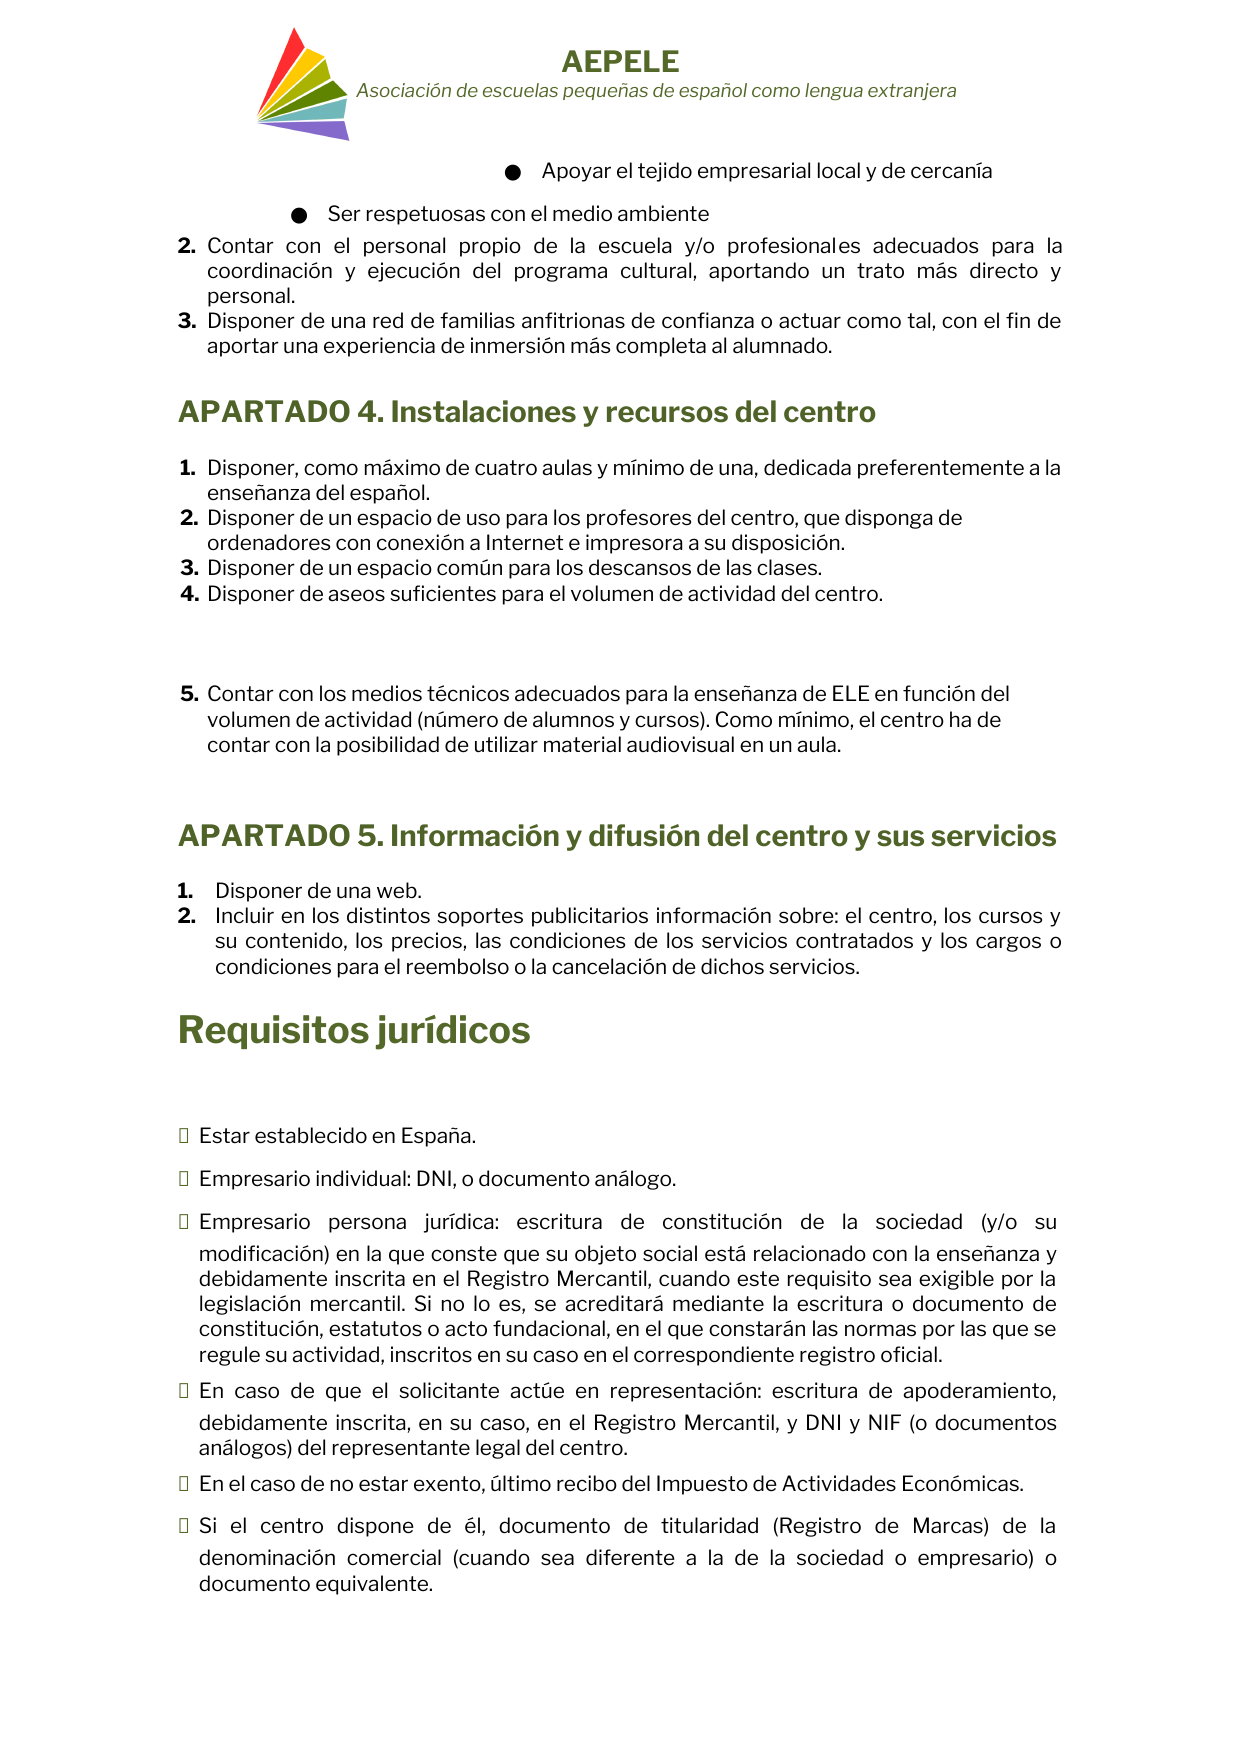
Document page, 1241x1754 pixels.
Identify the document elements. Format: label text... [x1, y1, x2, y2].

text APARTADO 4. Instalaciones y recursos del centro [177, 394, 1063, 430]
list Disponer de una web. [177, 878, 1063, 904]
list Si el centro dispone de él, documento de titularidad (Registro de Marcas) de la denominación comercial (cuando sea diferente a la de la sociedad o empresario) o documento equivalente. [177, 1503, 1058, 1596]
list Disponer de un espacio de uso para los profesores del centro, que disponga de ordenadores con conexión a Internet e impresora a su disposición. [180, 505, 1063, 556]
list Contar con los medios técnicos adecuados para la enseñanza de ELE en función del volumen de actividad (número de alumnos y cursos). Como mínimo, el centro ha de contar con la posibilidad de utilizar material audiovisual en un aula. [180, 682, 1063, 757]
text APARTADO 5. Información y difusión del centro y sus servicios [177, 818, 1063, 853]
list Apoyar el tejido empresarial local y de cercanía [290, 148, 1063, 190]
list Empresario persona jurídica: escritura de constitución de la sociedad (y/o su modificación) en la que conste que su objeto social está relacionado con la enseñanza y debidamente inscrita en el Registro Mercantil, cuando este requisito sea exigible por la legislación mercantil. Si no lo es, se acreditará mediante la escritura o documento de constitución, estatutos o acto fundacional, en el que constarán las normas por las que se regule su actividad, inscritos en su caso en el correspondiente registro oficial. [177, 1198, 1058, 1367]
list Disponer de un espacio común para los descansos de las clases. [180, 556, 1063, 581]
text Requisitos jurídicos [177, 1007, 1058, 1052]
list Empresario individual: DNI, o documento análogo. [177, 1156, 1058, 1198]
list Ser respetuosas con el medio ambiente [290, 190, 1063, 233]
list Disponer, como máximo de cuatro aulas y mínimo de una, dedicada preferentemente a la enseñanza del español. [180, 455, 1063, 505]
picture [236, 18, 373, 155]
list En el caso de no estar exento, último recibo del Impuesto de Actividades Económicas. [177, 1460, 1058, 1503]
list Disponer de aseos suficientes para el volumen de actividad del centro. [180, 581, 1063, 606]
list Estar establecido en España. [177, 1113, 1058, 1156]
list Disponer de una red de familias anfitrionas de confianza o actuar como tal, con el fin de aportar una experiencia de inmersión más completa al alumnado. [177, 309, 1063, 359]
list Incluir en los distintos soportes publicitarios información sobre: el centro, los cursos y su contenido, los precios, las condiciones de los servicios contratados y los cargos o condiciones para el reembolso o la cancelación de dichos servicios. [177, 904, 1063, 979]
list Contar con el personal propio de la escuela y/o profesionales adecuados para la coordinación y ejecución del programa cultural, aportando un trato más directo y personal. [177, 233, 1063, 309]
list En caso de que el solicitante actúe en representación: escritura de apoderamiento, debidamente inscrita, en su caso, en el Registro Mercantil, y DNI y NIF (o documentos análogos) del representante legal del centro. [177, 1367, 1058, 1460]
